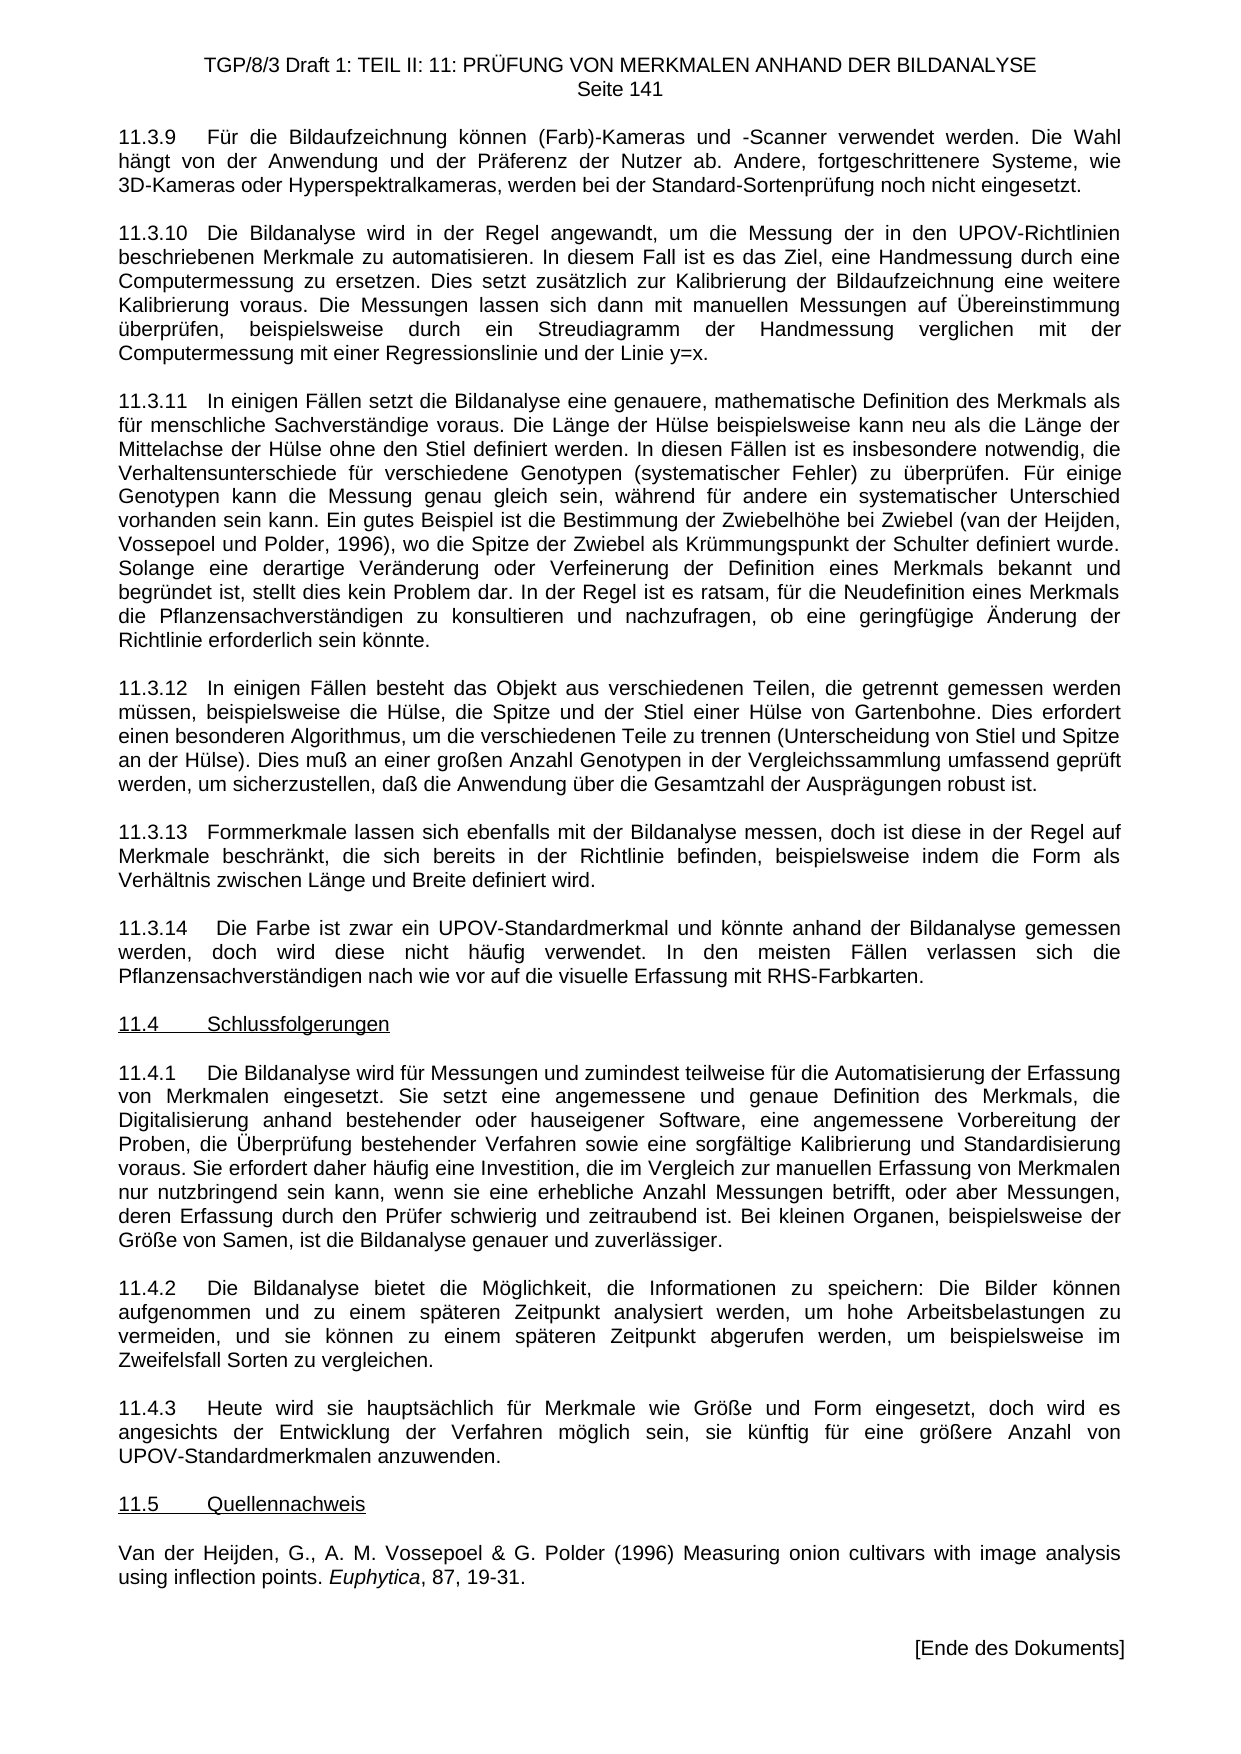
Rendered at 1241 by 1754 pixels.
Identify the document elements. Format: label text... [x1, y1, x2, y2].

text 11.3.11 In einigen Fällen setzt die Bildanalyse eine genauere, mathematische Definition des Merkmals als für menschliche Sachverständige voraus. Die Länge der Hülse beispielsweise kann neu als die Länge der Mittelachse der Hülse ohne den Stiel definiert werden. In diesen Fällen ist es insbesondere notwendig, die Verhaltensunterschiede für verschiedene Genotypen (systematischer Fehler) zu überprüfen. Für einige Genotypen kann die Messung genau gleich sein, während für andere ein systematischer Unterschied vorhanden sein kann. Ein gutes Beispiel ist die Bestimmung der Zwiebelhöhe bei Zwiebel (van der Heijden, Vossepoel und Polder, 1996), wo die Spitze der Zwiebel als Krümmungspunkt der Schulter definiert wurde. Solange eine derartige Veränderung oder Verfeinerung der Definition eines Merkmals bekannt und begründet ist, stellt dies kein Problem dar. In der Regel ist es ratsam, für die Neudefinition eines Merkmals die Pflanzensachverständigen zu konsultieren und nachzufragen, ob eine geringfügige Änderung der Richtlinie erforderlich sein könnte. [118, 388, 1122, 652]
text 11.4.1 Die Bildanalyse wird für Messungen und zumindest teilweise für die Automatisierung der Erfassung von Merkmalen eingesetzt. Sie setzt eine angemessene und genaue Definition des Merkmals, die Digitalisierung anhand bestehender oder hauseigener Software, eine angemessene Vorbereitung der Proben, die Überprüfung bestehender Verfahren sowie eine sorgfältige Kalibrierung und Standardisierung voraus. Sie erfordert daher häufig eine Investition, die im Vergleich zur manuellen Erfassung von Merkmalen nur nutzbringend sein kann, wenn sie eine erhebliche Anzahl Messungen betrifft, oder aber Messungen, deren Erfassung durch den Prüfer schwierig und zeitraubend ist. Bei kleinen Organen, beispielsweise der Größe von Samen, ist die Bildanalyse genauer und zuverlässiger. [118, 1060, 1122, 1252]
subtitle 11.5 Quellennachweis [118, 1492, 1122, 1516]
text 11.3.9 Für die Bildaufzeichnung können (Farb)-Kameras und -Scanner verwendet werden. Die Wahl hängt von der Anwendung und der Präferenz der Nutzer ab. Andere, fortgeschrittenere Systeme, wie 3D-Kameras oder Hyperspektralkameras, werden bei der Standard-Sortenprüfung noch nicht eingesetzt. [118, 125, 1122, 197]
text 11.3.14 Die Farbe ist zwar ein UPOV-Standardmerkmal und könnte anhand der Bildanalyse gemessen werden, doch wird diese nicht häufig verwendet. In den meisten Fällen verlassen sich die Pflanzensachverständigen nach wie vor auf die visuelle Erfassung mit RHS-Farbkarten. [118, 916, 1122, 987]
text 11.3.13 Formmerkmale lassen sich ebenfalls mit der Bildanalyse messen, doch ist diese in der Regel auf Merkmale beschränkt, die sich bereits in der Richtlinie befinden, beispielsweise indem die Form als Verhältnis zwischen Länge und Breite definiert wird. [118, 820, 1122, 892]
text 11.3.12 In einigen Fällen besteht das Objekt aus verschiedenen Teilen, die getrennt gemessen werden müssen, beispielsweise die Hülse, die Spitze und der Stiel einer Hülse von Gartenbohne. Dies erfordert einen besonderen Algorithmus, um die verschiedenen Teile zu trennen (Unterscheidung von Stiel und Spitze an der Hülse). Dies muß an einer großen Anzahl Genotypen in der Vergleichssammlung umfassend geprüft werden, um sicherzustellen, daß die Anwendung über die Gesamtzahl der Ausprägungen robust ist. [118, 676, 1122, 796]
subtitle 11.4 Schlussfolgerungen [118, 1011, 1122, 1035]
text 11.4.2 Die Bildanalyse bietet die Möglichkeit, die Informationen zu speichern: Die Bilder können aufgenommen und zu einem späteren Zeitpunkt analysiert werden, um hohe Arbeitsbelastungen zu vermeiden, und sie können zu einem späteren Zeitpunkt abgerufen werden, um beispielsweise im Zweifelsfall Sorten zu vergleichen. [118, 1276, 1122, 1372]
text 11.3.10 Die Bildanalyse wird in der Regel angewandt, um die Messung der in den UPOV-Richtlinien beschriebenen Merkmale zu automatisieren. In diesem Fall ist es das Ziel, eine Handmessung durch eine Computermessung zu ersetzen. Dies setzt zusätzlich zur Kalibrierung der Bildaufzeichnung eine weitere Kalibrierung voraus. Die Messungen lassen sich dann mit manuellen Messungen auf Übereinstimmung überprüfen, beispielsweise durch ein Streudiagramm der Handmessung verglichen mit der Computermessung mit einer Regressionslinie und der Linie y=x. [118, 221, 1122, 364]
text 11.4.3 Heute wird sie hauptsächlich für Merkmale wie Größe und Form eingesetzt, doch wird es angesichts der Entwicklung der Verfahren möglich sein, sie künftig für eine größere Anzahl von UPOV-Standardmerkmalen anzuwenden. [118, 1396, 1122, 1468]
text Van der Heijden, G., A. M. Vossepoel & G. Polder (1996) Measuring onion cultivars with image analysis using inflection points. Euphytica, 87, 19-31. [118, 1541, 1122, 1588]
